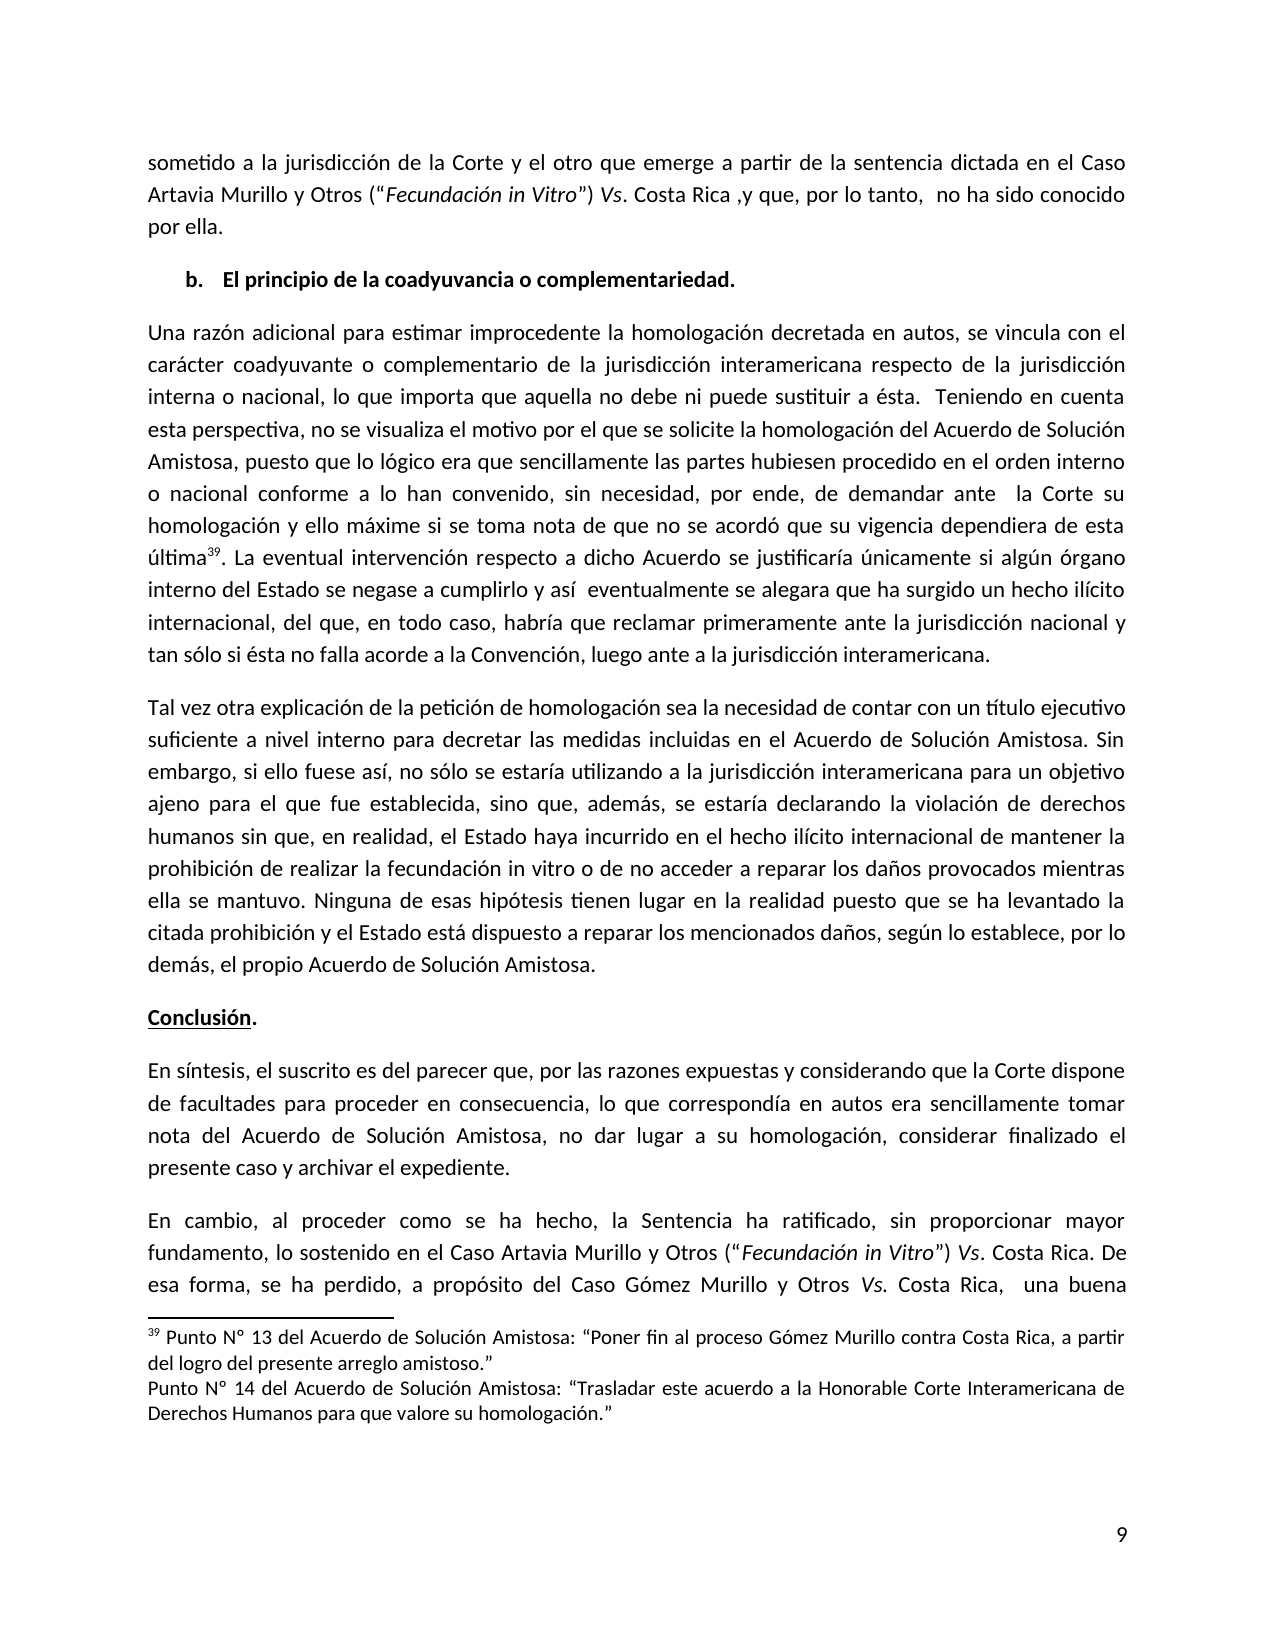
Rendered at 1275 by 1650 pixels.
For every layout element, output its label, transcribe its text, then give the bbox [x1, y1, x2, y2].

text No solo, por lo tanto, hay una clara diferencia en lo atingente a la causa petendi en el caso de autos y al fundamento del Acuerdo de Solución Amistosa, sino que también difieren en la pretensión que se perseguía en aquél y en el que se contempla en éste. Se trata, pues, de dos casos distintos, uno que fue sometido a la jurisdicción de la Corte y el otro que emerge a partir de la sentencia dictada en el Caso Artavia Murillo y Otros (“Fecundación in Vitro”) Vs. Costa Rica ,y que, por lo tanto, no ha sido conocido por ella. [148, 148, 1127, 240]
text Una razón adicional para estimar improcedente la homologación decretada en autos, se vincula con el carácter coadyuvante o complementario de la jurisdicción interamericana respecto de la jurisdicción interna o nacional, lo que importa que aquella no debe ni puede sustituir a ésta. Teniendo en cuenta esta perspectiva, no se visualiza el motivo por el que se solicite la homologación del Acuerdo de Solución Amistosa, puesto que lo lógico era que sencillamente las partes hubiesen procedido en el orden interno o nacional conforme a lo han convenido, sin necesidad, por ende, de demandar ante la Corte su homologación y ello máxime si se toma nota de que no se acordó que su vigencia dependiera de esta última. La eventual intervención respecto a dicho Acuerdo se justificaría únicamente si algún órgano interno del Estado se negase a cumplirlo y así eventualmente se alegara que ha surgido un hecho ilícito internacional, del que, en todo caso, habría que reclamar primeramente ante la jurisdicción nacional y tan sólo si ésta no falla acorde a la Convención, luego ante a la jurisdicción interamericana. [148, 318, 1127, 668]
text Conclusión. [148, 1003, 1127, 1032]
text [148, 1206, 1127, 1298]
text En síntesis, el suscrito es del parecer que, por las razones expuestas y considerando que la Corte dispone de facultades para proceder en consecuencia, lo que correspondía en autos era sencillamente tomar nota del Acuerdo de Solución Amistosa, no dar lugar a su homologación, considerar finalizado el presente caso y archivar el expediente. [148, 1057, 1127, 1181]
list El principio de la coadyuvancia o complementariedad. [185, 265, 1127, 293]
text Tal vez otra explicación de la petición de homologación sea la necesidad de contar con un título ejecutivo suficiente a nivel interno para decretar las medidas incluidas en el Acuerdo de Solución Amistosa. Sin embargo, si ello fuese así, no sólo se estaría utilizando a la jurisdicción interamericana para un objetivo ajeno para el que fue establecida, sino que, además, se estaría declarando la violación de derechos humanos sin que, en realidad, el Estado haya incurrido en el hecho ilícito internacional de mantener la prohibición de realizar la fecundación in vitro o de no acceder a reparar los daños provocados mientras ella se mantuvo. Ninguna de esas hipótesis tienen lugar en la realidad puesto que se ha levantado la citada prohibición y el Estado está dispuesto a reparar los mencionados daños, según lo establece, por lo demás, el propio Acuerdo de Solución Amistosa. [148, 693, 1127, 978]
